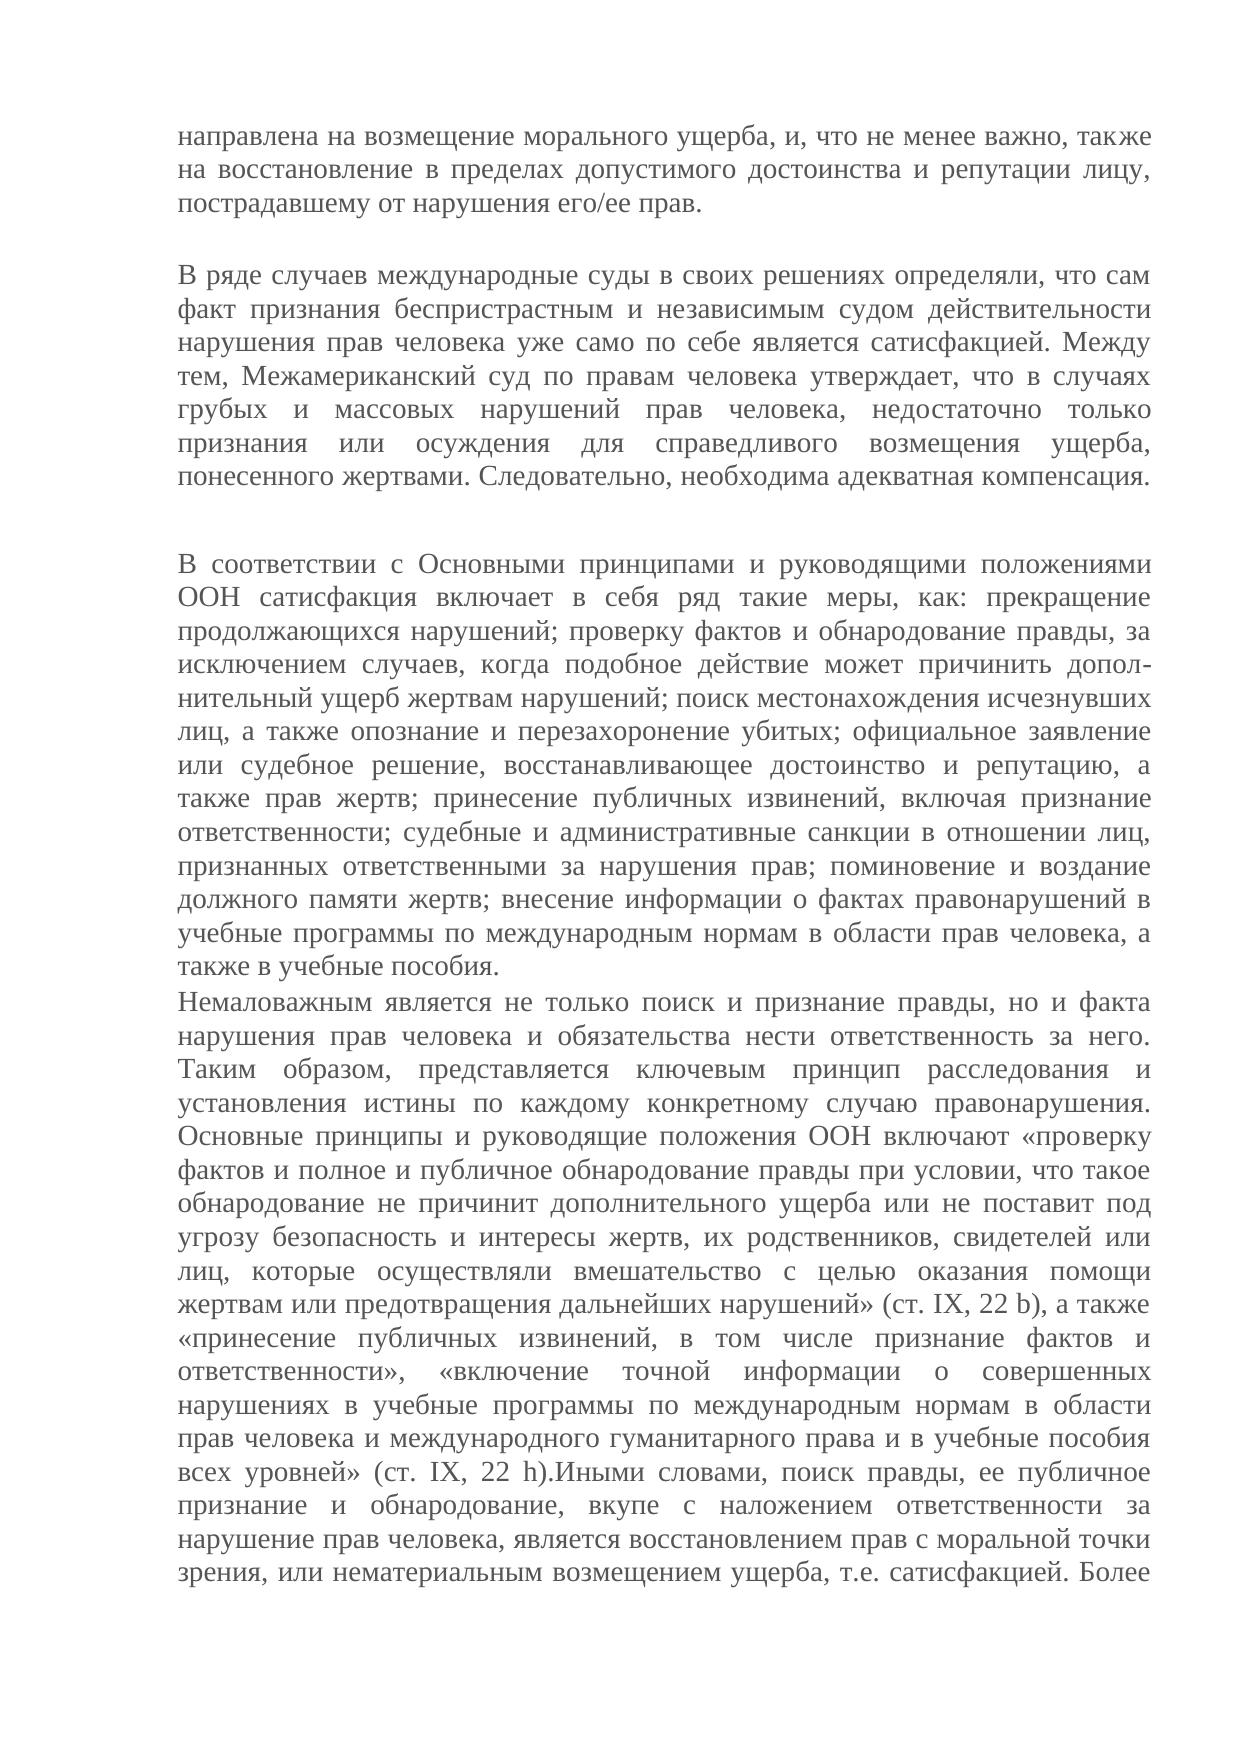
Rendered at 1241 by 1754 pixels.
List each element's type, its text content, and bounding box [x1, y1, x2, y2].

text В ряде случаев международные суды в своих решениях определяли, что сам факт признания беспристрастным и независимым судом действительности нарушения прав человека уже само по себе является сатисфакцией. Между тем, Межамериканский суд по правам человека утверждает, что в случаях грубых и массовых нарушений прав человека, недостаточно только признания или осуждения для справедливого возмещения ущерба, понесенного жертвами. Следовательно, необходима адекватная компенсация. [177, 257, 1152, 521]
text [177, 984, 1152, 1588]
text В соответствии с Основными принципами и руководящими положениями ООН сатисфакция включает в себя ряд такие меры, как: прекращение продолжающихся нарушений; проверку фактов и обнародование правды, за исключением случаев, когда подобное действие может причинить дополнительный ущерб жертвам нарушений; поиск местонахождения исчезнувших лиц, а также опознание и перезахоронение убитых; официальное заявление или судебное решение, восстанавливающее достоинство и репутацию, а также прав жертв; принесение публичных извинений, включая признание ответственности; судебные и административные санкции в отношении лиц, признанных ответственными за нарушения прав; поминовение и воздание должного памяти жертв; внесение информации о фактах правонарушений в учебные программы по международным нормам в области прав человека, а также в учебные пособия. [177, 546, 1152, 982]
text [177, 118, 1152, 219]
